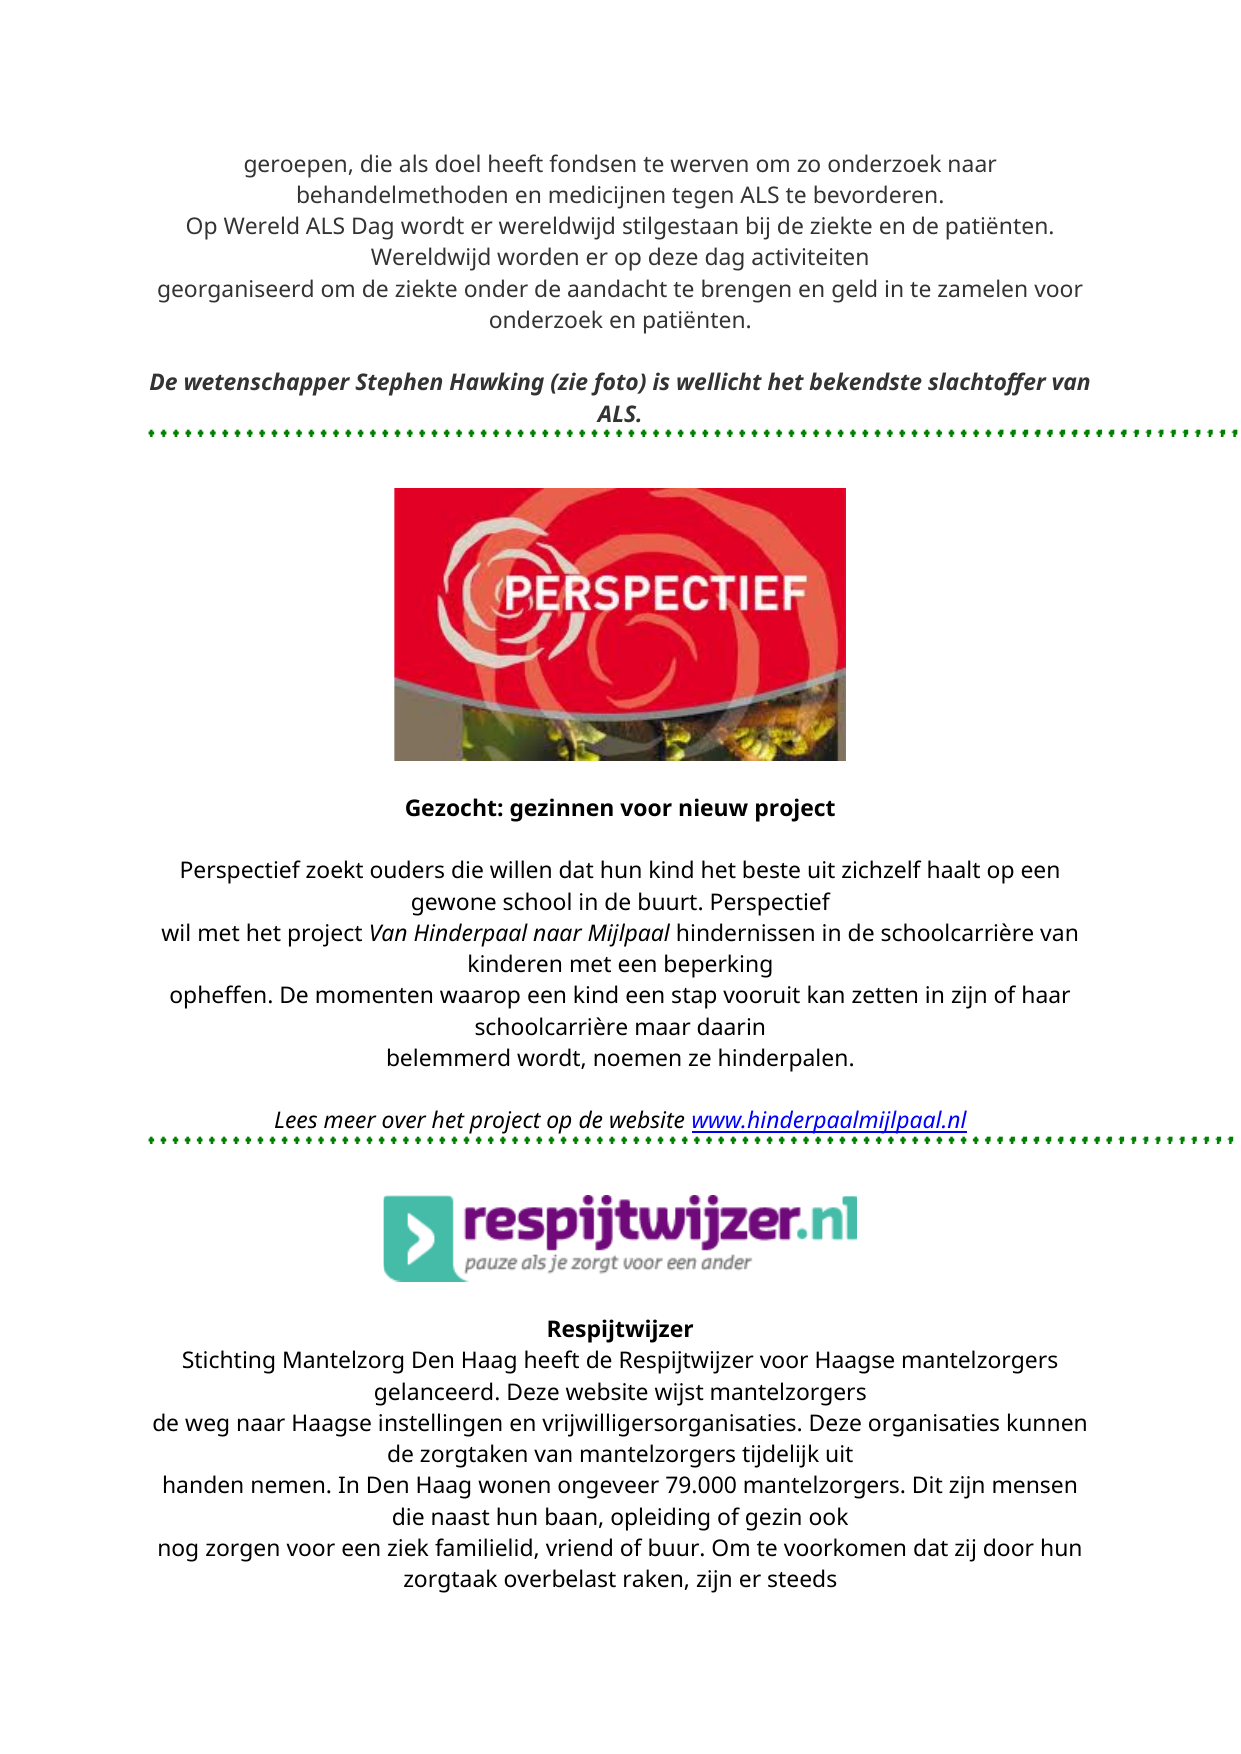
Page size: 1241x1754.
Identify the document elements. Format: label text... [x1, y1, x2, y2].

picture [147, 428, 1241, 437]
text georganiseerd om de ziekte onder de aandacht te brengen en geld in te zamelen voor onderzoek en patiënten. [148, 273, 1093, 335]
text Gezocht: gezinnen voor nieuw project [148, 792, 1093, 823]
text Stichting Mantelzorg Den Haag heeft de Respijtwijzer voor Haagse mantelzorgers gelanceerd. Deze website wijst mantelzorgers [148, 1344, 1093, 1407]
text nog zorgen voor een ziek familielid, vriend of buur. Om te voorkomen dat zij door hun zorgtaak overbelast raken, zijn er steeds [148, 1532, 1093, 1594]
text de weg naar Haagse instellingen en vrijwilligersorganisaties. Deze organisaties kunnen de zorgtaken van mantelzorgers tijdelijk uit [148, 1407, 1093, 1469]
text Lees meer over het project op de website www.hinderpaalmijlpaal.nl [148, 1104, 1093, 1135]
text wil met het project Van Hinderpaal naar Mijlpaal hindernissen in de schoolcarrière van kinderen met een beperking [148, 917, 1093, 979]
picture [394, 488, 846, 761]
text belemmerd wordt, noemen ze hinderpalen. [148, 1042, 1093, 1073]
text handen nemen. In Den Haag wonen ongeveer 79.000 mantelzorgers. Dit zijn mensen die naast hun baan, opleiding of gezin ook [148, 1469, 1093, 1532]
text De wetenschapper Stephen Hawking (zie foto) is wellicht het bekendste slachtoffer van ALS. [148, 335, 1093, 428]
picture [383, 1195, 857, 1282]
text Op Wereld ALS Dag wordt er wereldwijd stilgestaan bij de ziekte en de patiënten. Wereldwijd worden er op deze dag activiteiten [148, 210, 1093, 273]
text Perspectief zoekt ouders die willen dat hun kind het beste uit zichzelf haalt op een gewone school in de buurt. Perspectief [148, 854, 1093, 917]
picture [147, 1135, 1241, 1144]
text geroepen, die als doel heeft fondsen te werven om zo onderzoek naar behandelmethoden en medicijnen tegen ALS te bevorderen. [148, 148, 1093, 210]
text Respijtwijzer [148, 1313, 1093, 1344]
text opheffen. De momenten waarop een kind een stap vooruit kan zetten in zijn of haar schoolcarrière maar daarin [148, 979, 1093, 1042]
